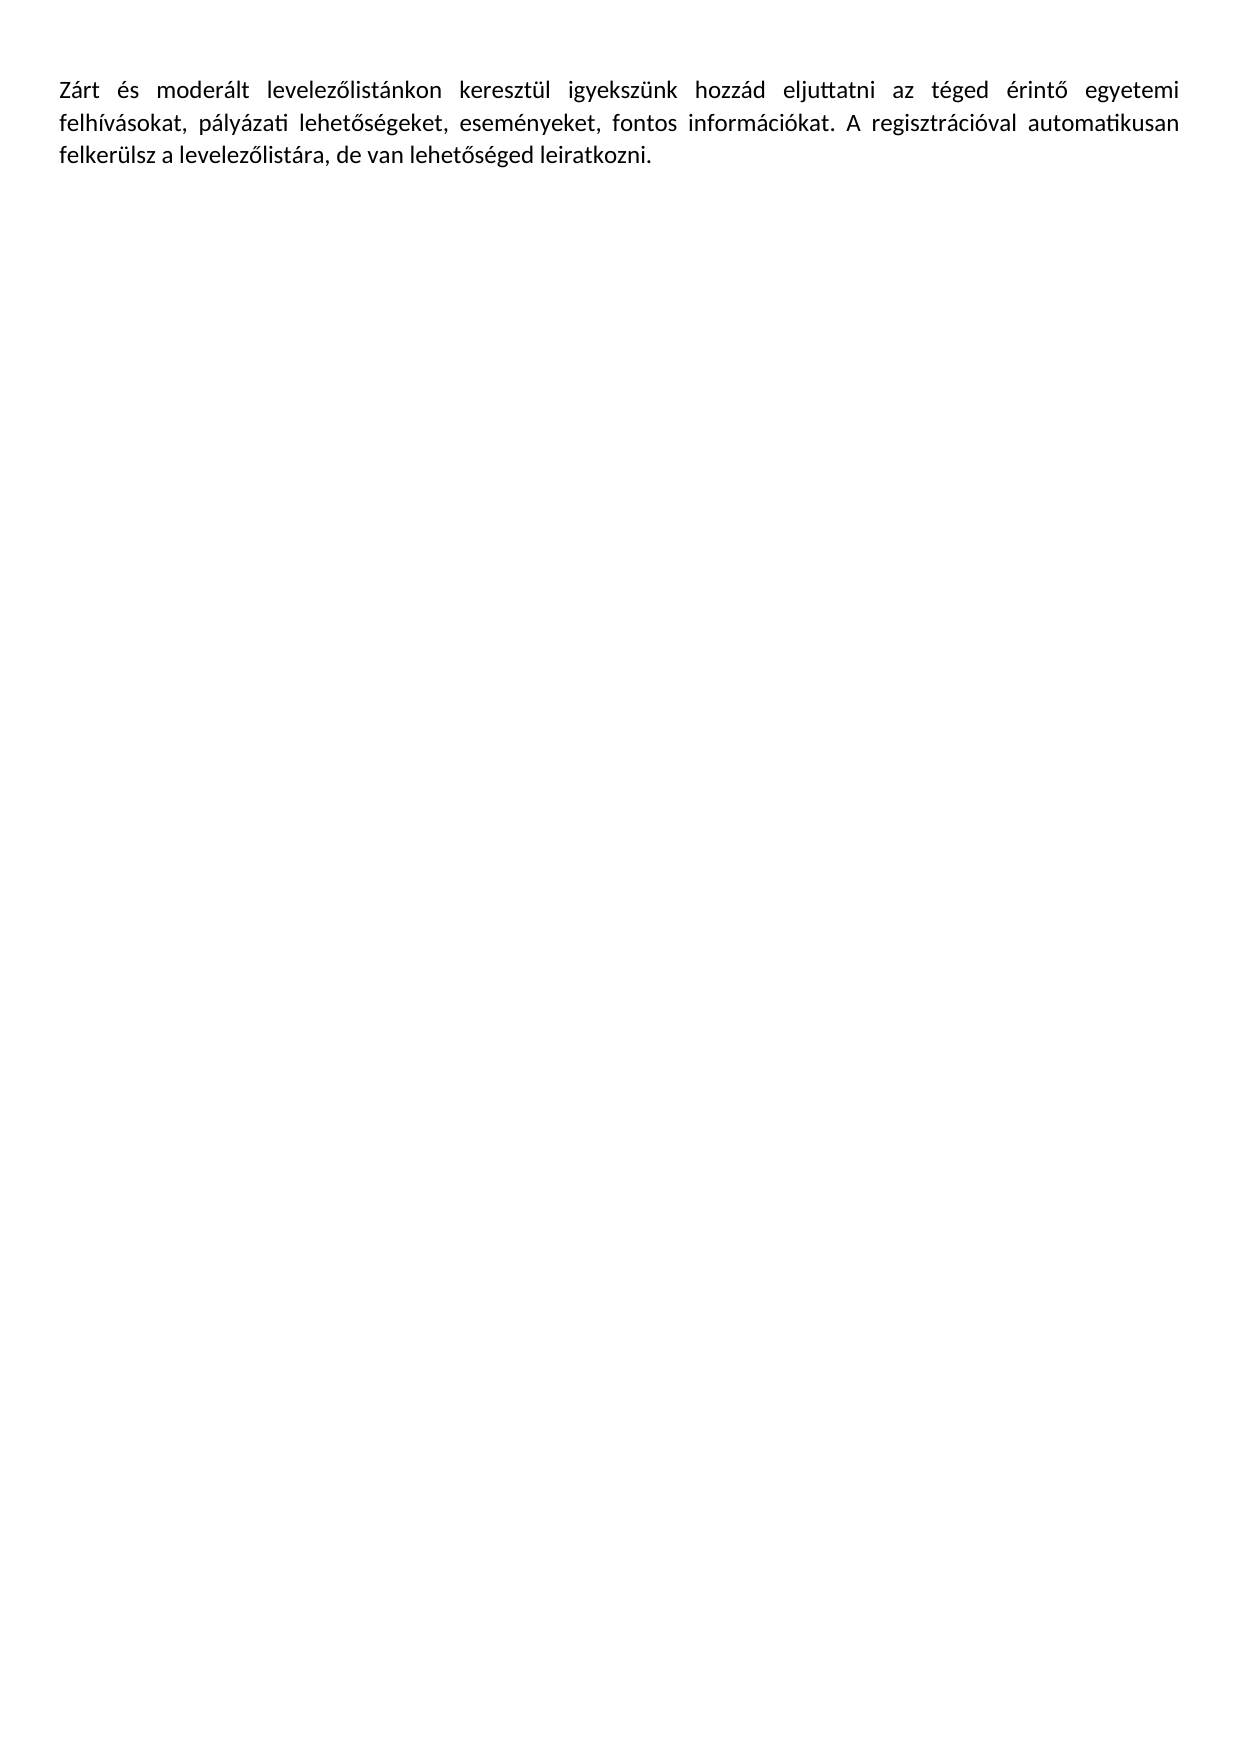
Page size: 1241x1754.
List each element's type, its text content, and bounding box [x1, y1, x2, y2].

text Zárt és moderált levelezőlistánkon keresztül igyekszünk hozzád eljuttatni az téged érintő egyetemi felhívásokat, pályázati lehetőségeket, eseményeket, fontos információkat. A regisztrációval automatikusan felkerülsz a levelezőlistára, de van lehetőséged leiratkozni. [59, 74, 1181, 170]
